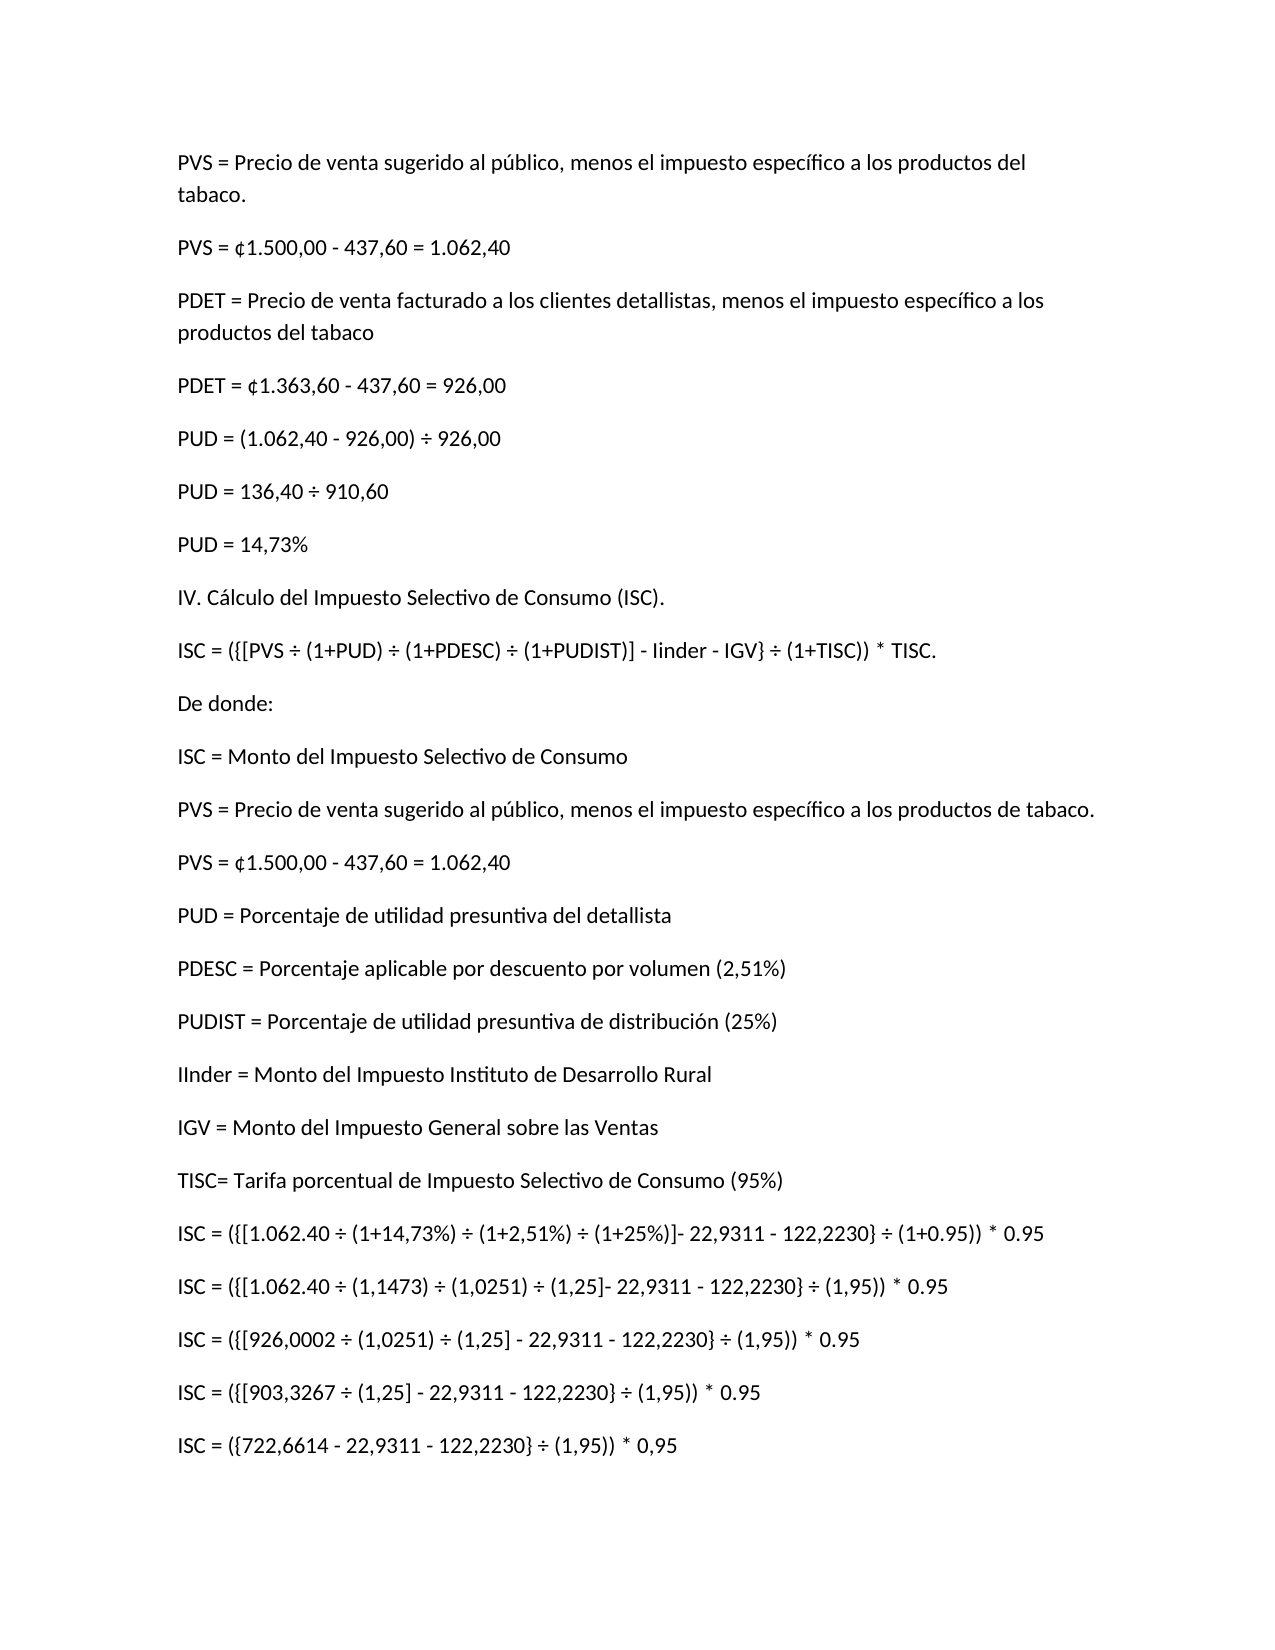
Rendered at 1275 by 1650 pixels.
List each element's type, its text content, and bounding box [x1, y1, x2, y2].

text PUD = 136,40 ÷ 910,60 [177, 477, 1098, 505]
text PDET = Precio de venta facturado a los clientes detallistas, menos el impuesto específico a los productos del tabaco [177, 286, 1098, 346]
text ISC = ({[903,3267 ÷ (1,25] - 22,9311 - 122,2230} ÷ (1,95)) * 0.95 [177, 1378, 1098, 1406]
text PUD = Porcentaje de utilidad presuntiva del detallista [177, 901, 1098, 929]
text PDESC = Porcentaje aplicable por descuento por volumen (2,51%) [177, 954, 1098, 982]
text ISC = ({[1.062.40 ÷ (1+14,73%) ÷ (1+2,51%) ÷ (1+25%)]- 22,9311 - 122,2230} ÷ (1+0.95)) * 0.95 [177, 1219, 1098, 1247]
text ISC = Monto del Impuesto Selectivo de Consumo [177, 742, 1098, 770]
text PUDIST = Porcentaje de utilidad presuntiva de distribución (25%) [177, 1007, 1098, 1035]
text PVS = ¢1.500,00 - 437,60 = 1.062,40 [177, 233, 1098, 261]
text IGV = Monto del Impuesto General sobre las Ventas [177, 1113, 1098, 1141]
text ISC = ({722,6614 - 22,9311 - 122,2230} ÷ (1,95)) * 0,95 [177, 1431, 1098, 1459]
text De donde: [177, 689, 1098, 717]
text IV. Cálculo del Impuesto Selectivo de Consumo (ISC). [177, 583, 1098, 611]
text PVS = Precio de venta sugerido al público, menos el impuesto específico a los productos de tabaco. [177, 795, 1098, 823]
text ISC = ({[1.062.40 ÷ (1,1473) ÷ (1,0251) ÷ (1,25]- 22,9311 - 122,2230} ÷ (1,95)) * 0.95 [177, 1272, 1098, 1300]
text PDET = ¢1.363,60 - 437,60 = 926,00 [177, 371, 1098, 399]
text PVS = Precio de venta sugerido al público, menos el impuesto específico a los productos del tabaco. [177, 148, 1098, 208]
text PUD = 14,73% [177, 530, 1098, 558]
text ISC = ({[926,0002 ÷ (1,0251) ÷ (1,25] - 22,9311 - 122,2230} ÷ (1,95)) * 0.95 [177, 1325, 1098, 1353]
text PUD = (1.062,40 - 926,00) ÷ 926,00 [177, 424, 1098, 452]
text PVS = ¢1.500,00 - 437,60 = 1.062,40 [177, 848, 1098, 876]
text TISC= Tarifa porcentual de Impuesto Selectivo de Consumo (95%) [177, 1166, 1098, 1194]
text IInder = Monto del Impuesto Instituto de Desarrollo Rural [177, 1060, 1098, 1088]
text ISC = ({[PVS ÷ (1+PUD) ÷ (1+PDESC) ÷ (1+PUDIST)] - Iinder - IGV} ÷ (1+TISC)) * TISC. [177, 636, 1098, 664]
